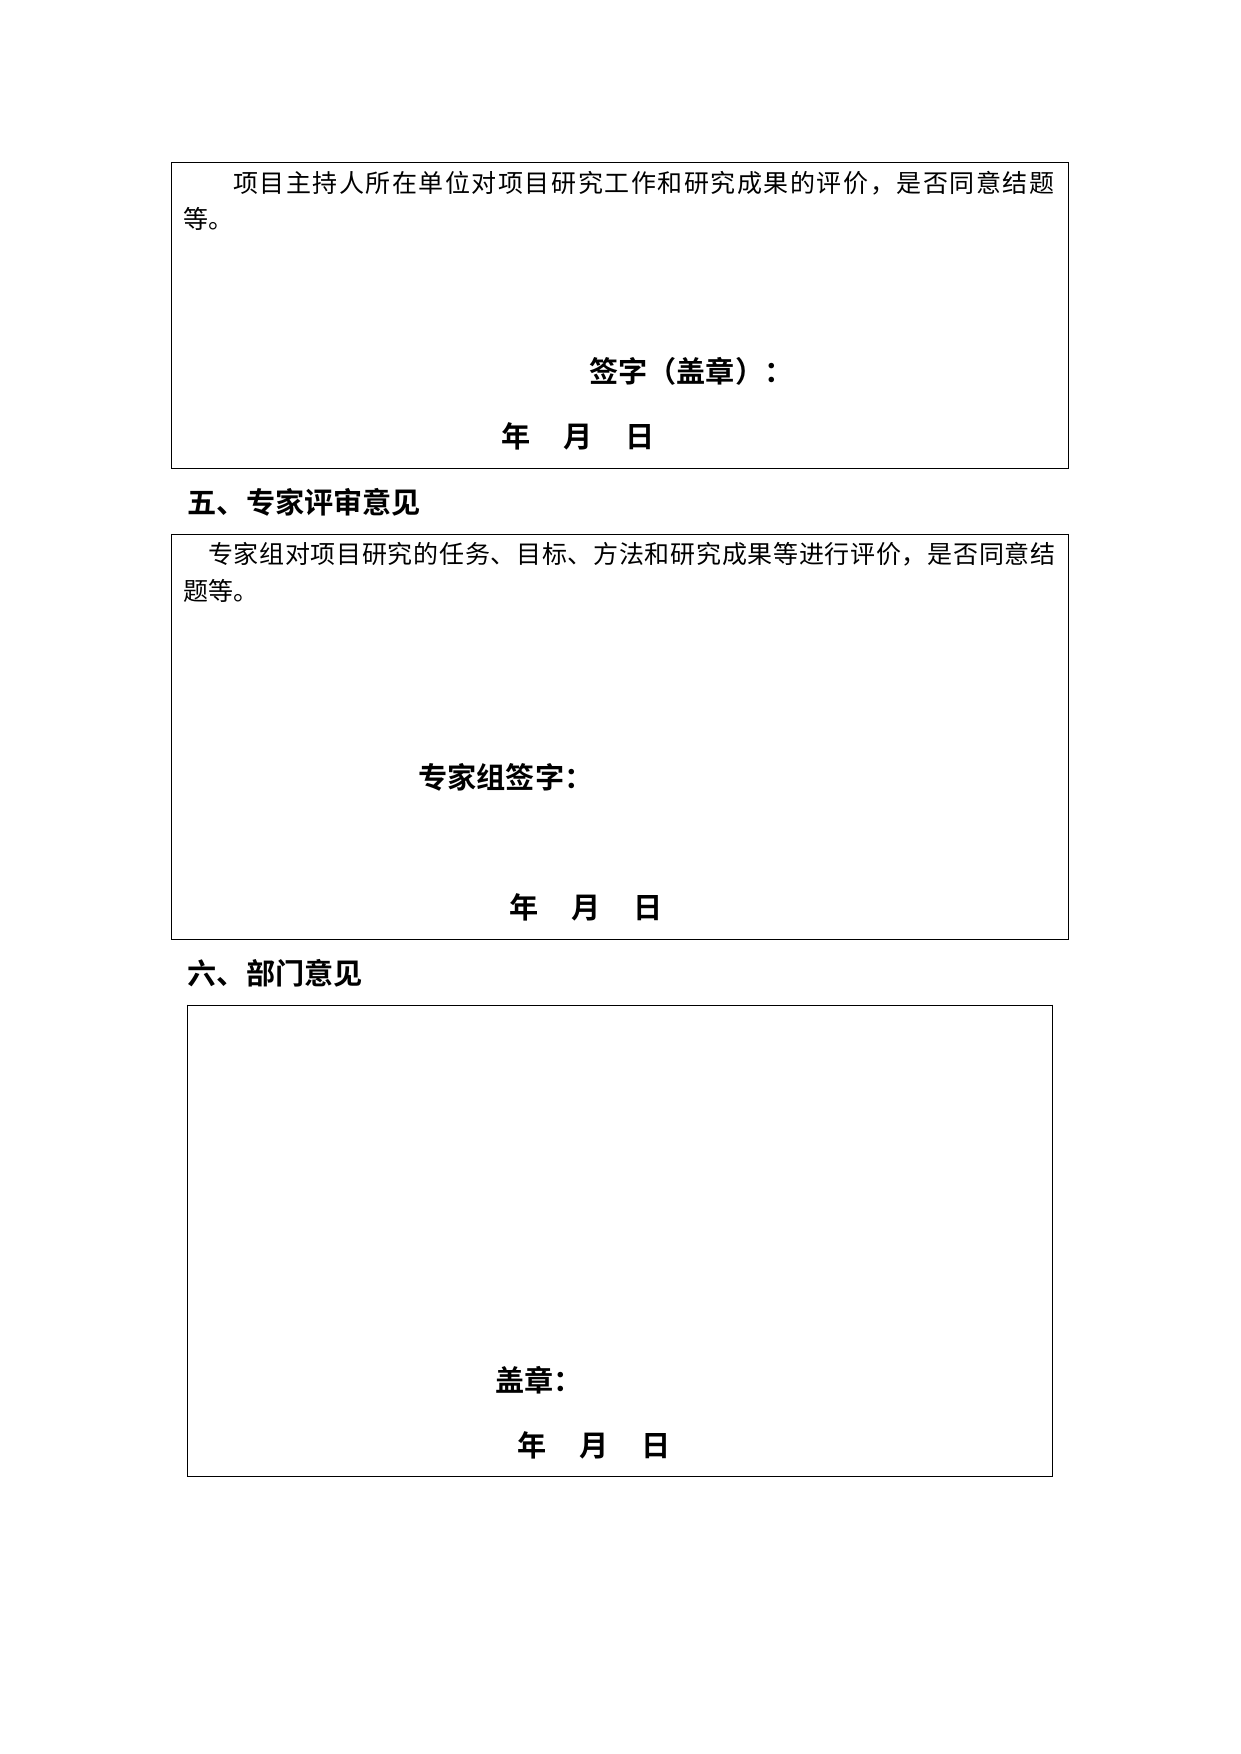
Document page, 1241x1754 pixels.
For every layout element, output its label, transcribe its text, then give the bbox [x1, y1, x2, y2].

text 五、专家评审意见 [187, 469, 1053, 534]
table_header 项目主持人所在单位对项目研究工作和研究成果的评价，是否同意结题等。 签字（盖章）： 年 月 日 [172, 163, 1068, 468]
table_header 专家组对项目研究的任务、目标、方法和研究成果等进行评价，是否同意结题等。 专家组签字： 年 月 日 [172, 535, 1068, 938]
table_header 盖章： 年 月 日 [188, 1006, 1052, 1476]
text 六、部门意见 [187, 940, 1053, 1004]
